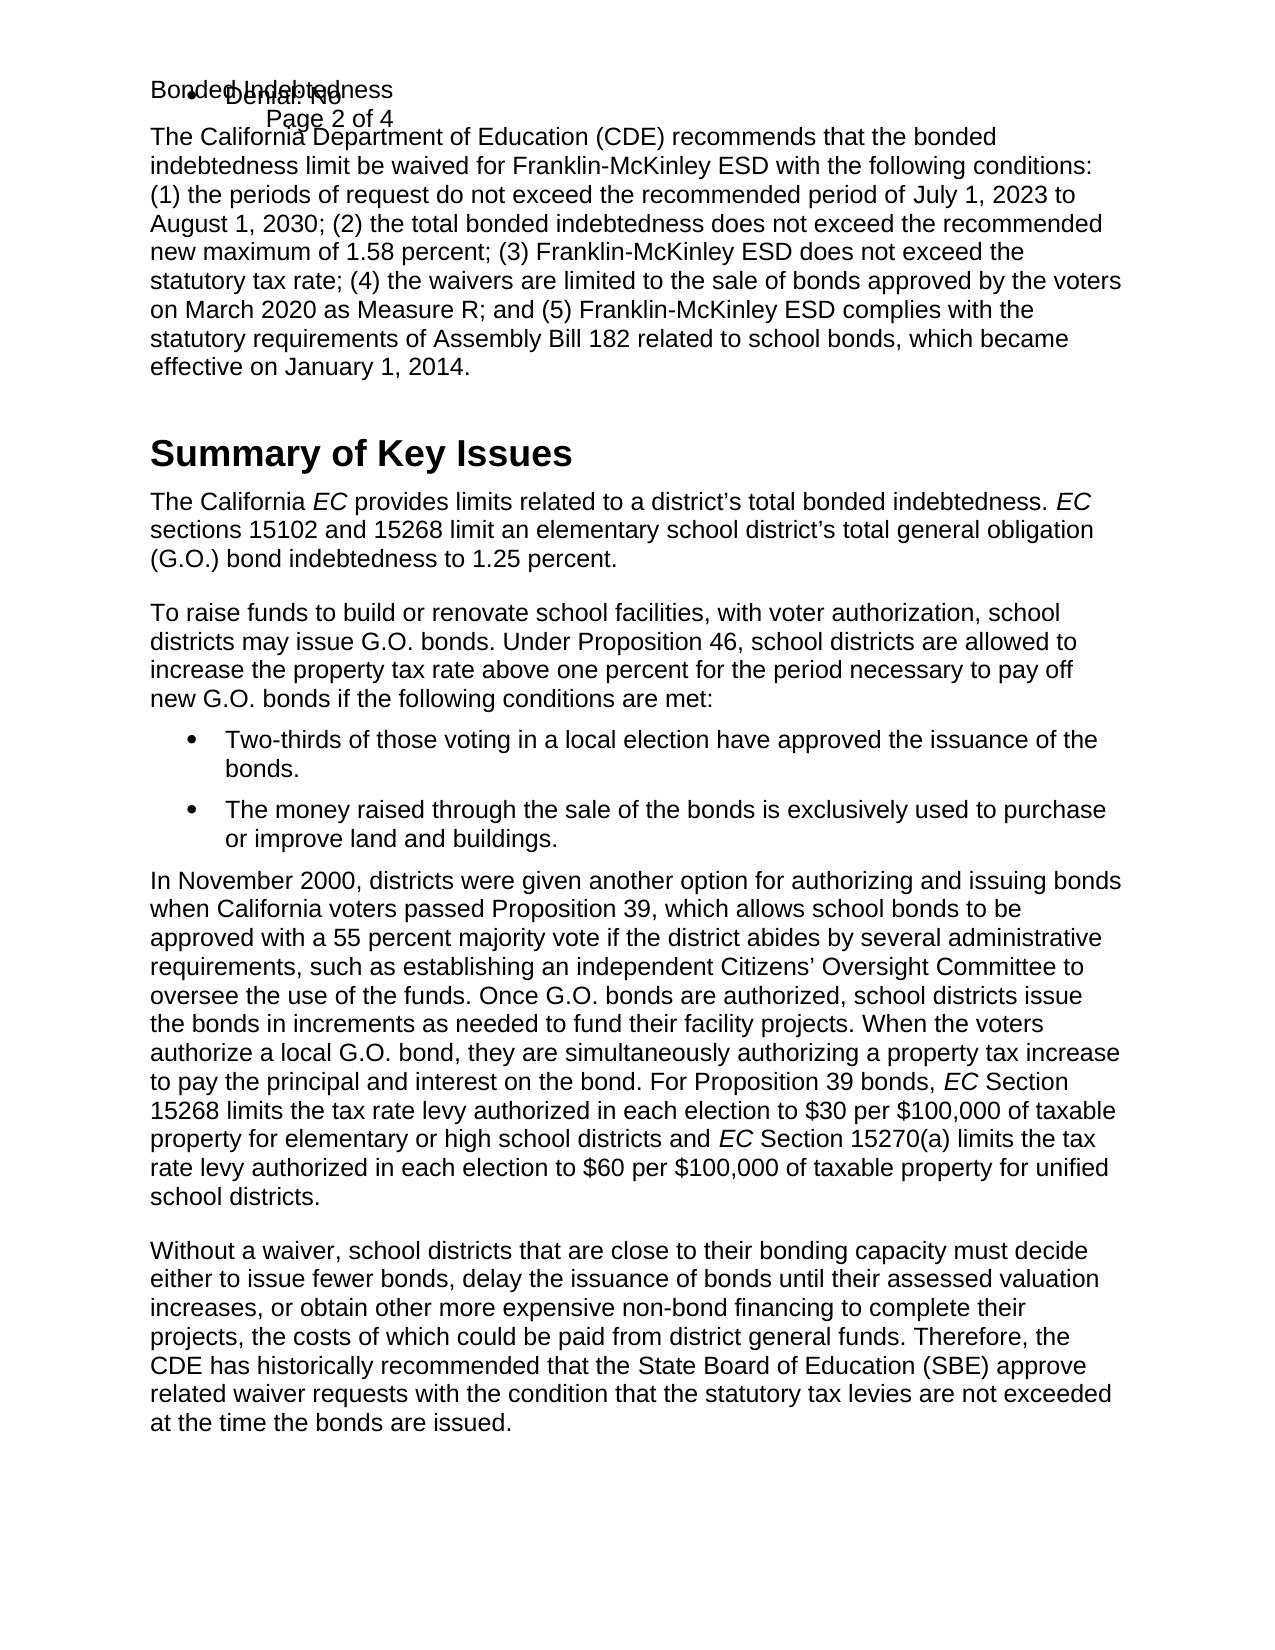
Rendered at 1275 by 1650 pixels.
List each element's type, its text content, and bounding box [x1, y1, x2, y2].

list Denial: No [187, 81, 1125, 110]
text The California Department of Education (CDE) recommends that the bonded indebtedness limit be waived for Franklin-McKinley ESD with the following conditions: (1) the periods of request do not exceed the recommended period of July 1, 2023 to August 1, 2030; (2) the total bonded indebtedness does not exceed the recommended new maximum of 1.58 percent; (3) Franklin-McKinley ESD does not exceed the statutory tax rate; (4) the waivers are limited to the sale of bonds approved by the voters on March 2020 as Measure R; and (5) Franklin-McKinley ESD complies with the statutory requirements of Assembly Bill 182 related to school bonds, which became effective on January 1, 2014. [150, 122, 1125, 381]
subtitle Summary of Key Issues [150, 431, 1125, 474]
text In November 2000, districts were given another option for authorizing and issuing bonds when California voters passed Proposition 39, which allows school bonds to be approved with a 55 percent majority vote if the district abides by several administrative requirements, such as establishing an independent Citizens’ Oversight Committee to oversee the use of the funds. Once G.O. bonds are authorized, school districts issue the bonds in increments as needed to fund their facility projects. When the voters authorize a local G.O. bond, they are simultaneously authorizing a property tax increase to pay the principal and interest on the bond. For Proposition 39 bonds, EC Section 15268 limits the tax rate levy authorized in each election to $30 per $100,000 of taxable property for elementary or high school districts and EC Section 15270(a) limits the tax rate levy authorized in each election to $60 per $100,000 of taxable property for unified school districts. [150, 866, 1125, 1211]
text To raise funds to build or renovate school facilities, with voter authorization, school districts may issue G.O. bonds. Under Proposition 46, school districts are allowed to increase the property tax rate above one percent for the period necessary to pay off new G.O. bonds if the following conditions are met: [150, 598, 1125, 713]
list Two-thirds of those voting in a local election have approved the issuance of the bonds. [187, 725, 1125, 783]
text Without a waiver, school districts that are close to their bonding capacity must decide either to issue fewer bonds, delay the issuance of bonds until their assessed valuation increases, or obtain other more expensive non-bond financing to complete their projects, the costs of which could be paid from district general funds. Therefore, the CDE has historically recommended that the State Board of Education (SBE) approve related waiver requests with the condition that the statutory tax levies are not exceeded at the time the bonds are issued. [150, 1236, 1125, 1437]
text The California EC provides limits related to a district’s total bonded indebtedness. EC sections 15102 and 15268 limit an elementary school district’s total general obligation (G.O.) bond indebtedness to 1.25 percent. [150, 487, 1125, 573]
list The money raised through the sale of the bonds is exclusively used to purchase or improve land and buildings. [187, 796, 1125, 853]
